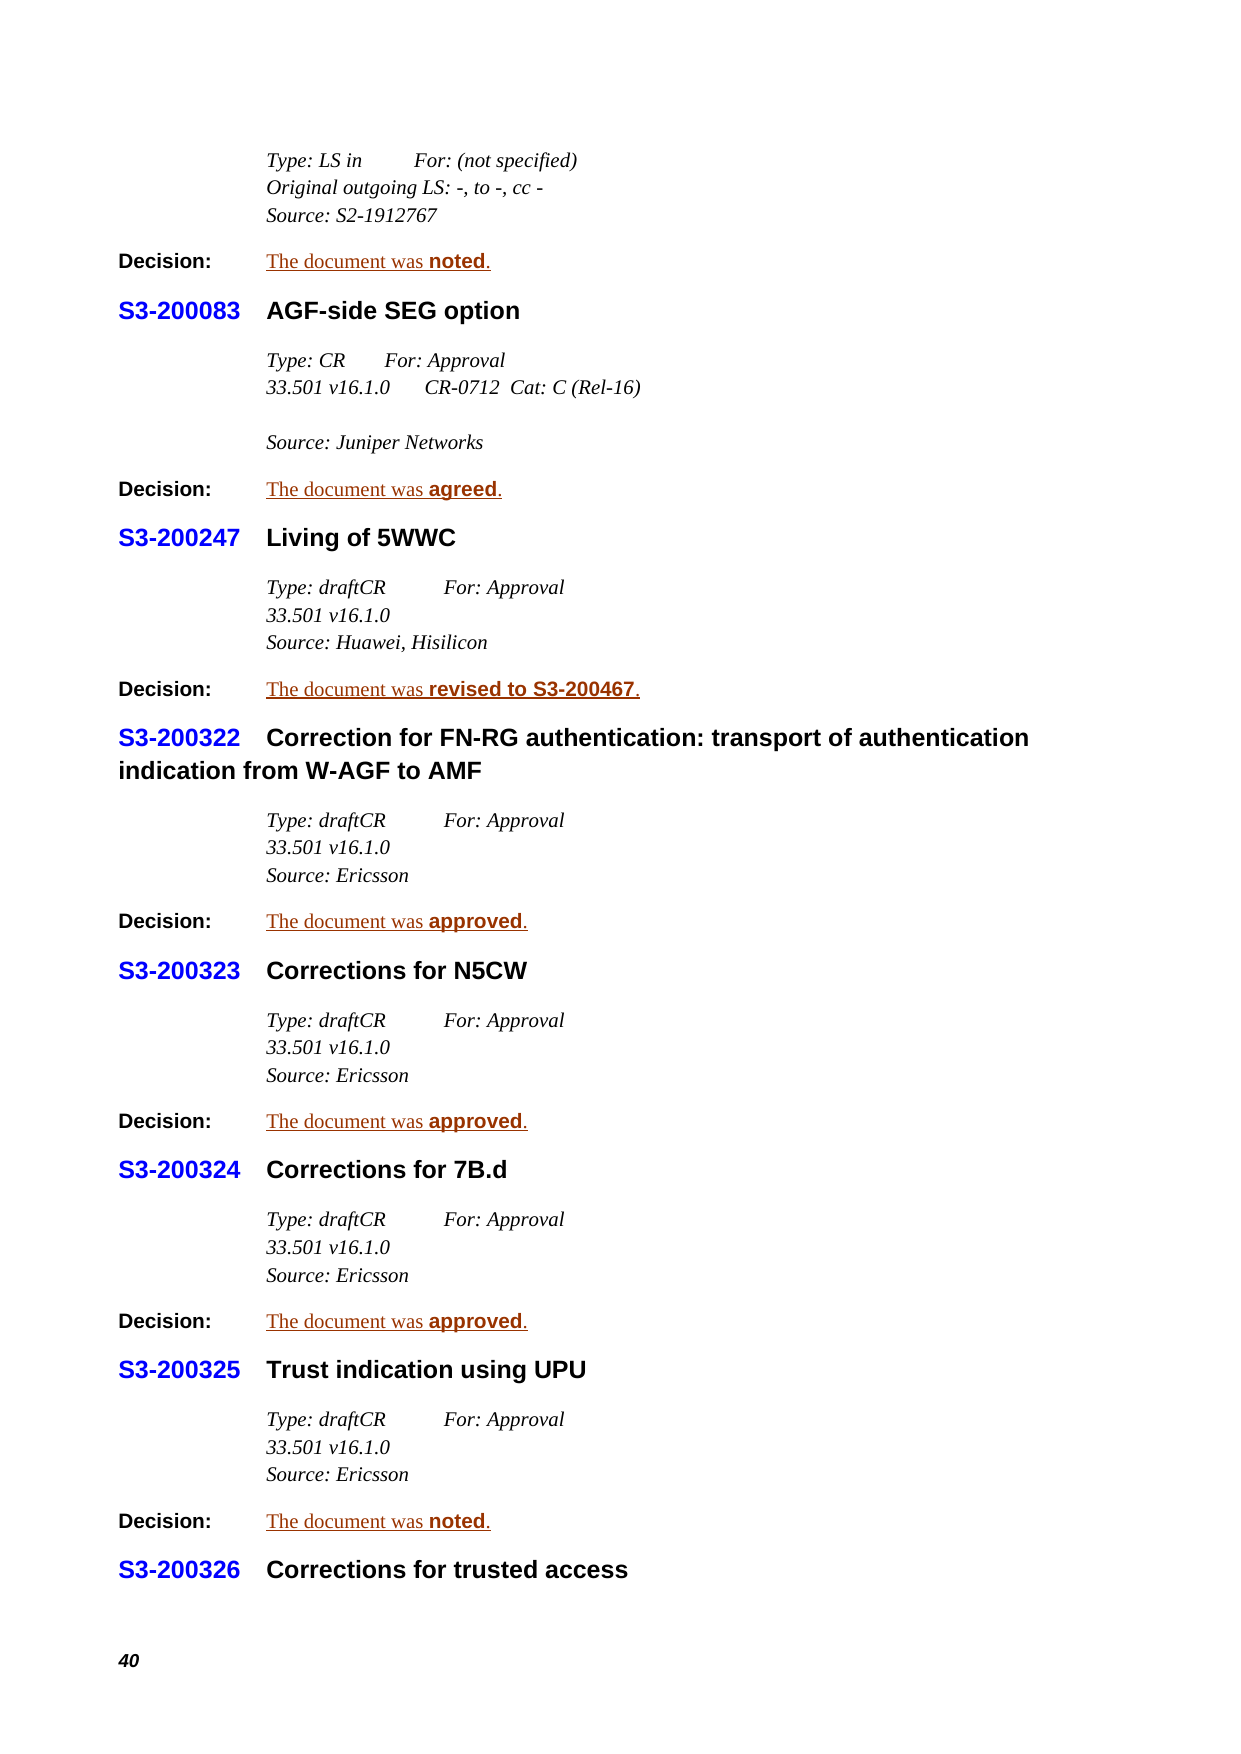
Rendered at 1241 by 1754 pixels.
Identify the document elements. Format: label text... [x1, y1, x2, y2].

text S3-200247 Living of 5WWC [118, 523, 1122, 552]
text S3-200322 Correction for FN-RG authentication: transport of authentication indication from W-AGF to AMF [118, 723, 1122, 785]
text Type: draftCR For: Approval 33.501 v16.1.0 Source: Ericsson [118, 1207, 1122, 1287]
text Type: draftCR For: Approval 33.501 v16.1.0 Source: Ericsson [118, 1007, 1122, 1087]
text Decision: The document was noted. [118, 1509, 1122, 1533]
text S3-200324 Corrections for 7B.d [118, 1156, 1122, 1184]
text Decision: The document was approved. [118, 1109, 1122, 1133]
text Type: draftCR For: Approval 33.501 v16.1.0 Source: Ericsson [118, 808, 1122, 887]
text Decision: The document was revised to S3-200467. [118, 676, 1122, 701]
text Type: draftCR For: Approval 33.501 v16.1.0 Source: Huawei, Hisilicon [118, 575, 1122, 654]
text Decision: The document was noted. [118, 249, 1122, 273]
text S3-200325 Trust indication using UPU [118, 1355, 1122, 1384]
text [118, 1407, 1122, 1486]
text Decision: The document was agreed. [118, 477, 1122, 501]
text S3-200083 AGF-side SEG option [118, 296, 1122, 324]
text Decision: The document was approved. [118, 1309, 1122, 1333]
text S3-200326 Corrections for trusted access [118, 1555, 1122, 1584]
text S3-200323 Corrections for N5CW [118, 956, 1122, 984]
text Type: CR For: Approval 33.501 v16.1.0 CR-0712 Cat: C (Rel-16) Source: Juniper Networks [118, 347, 1122, 454]
text Decision: The document was approved. [118, 909, 1122, 933]
text Type: LS in For: (not specified) Original outgoing LS: -, to -, cc - Source: S2-1912767 [118, 148, 1122, 227]
